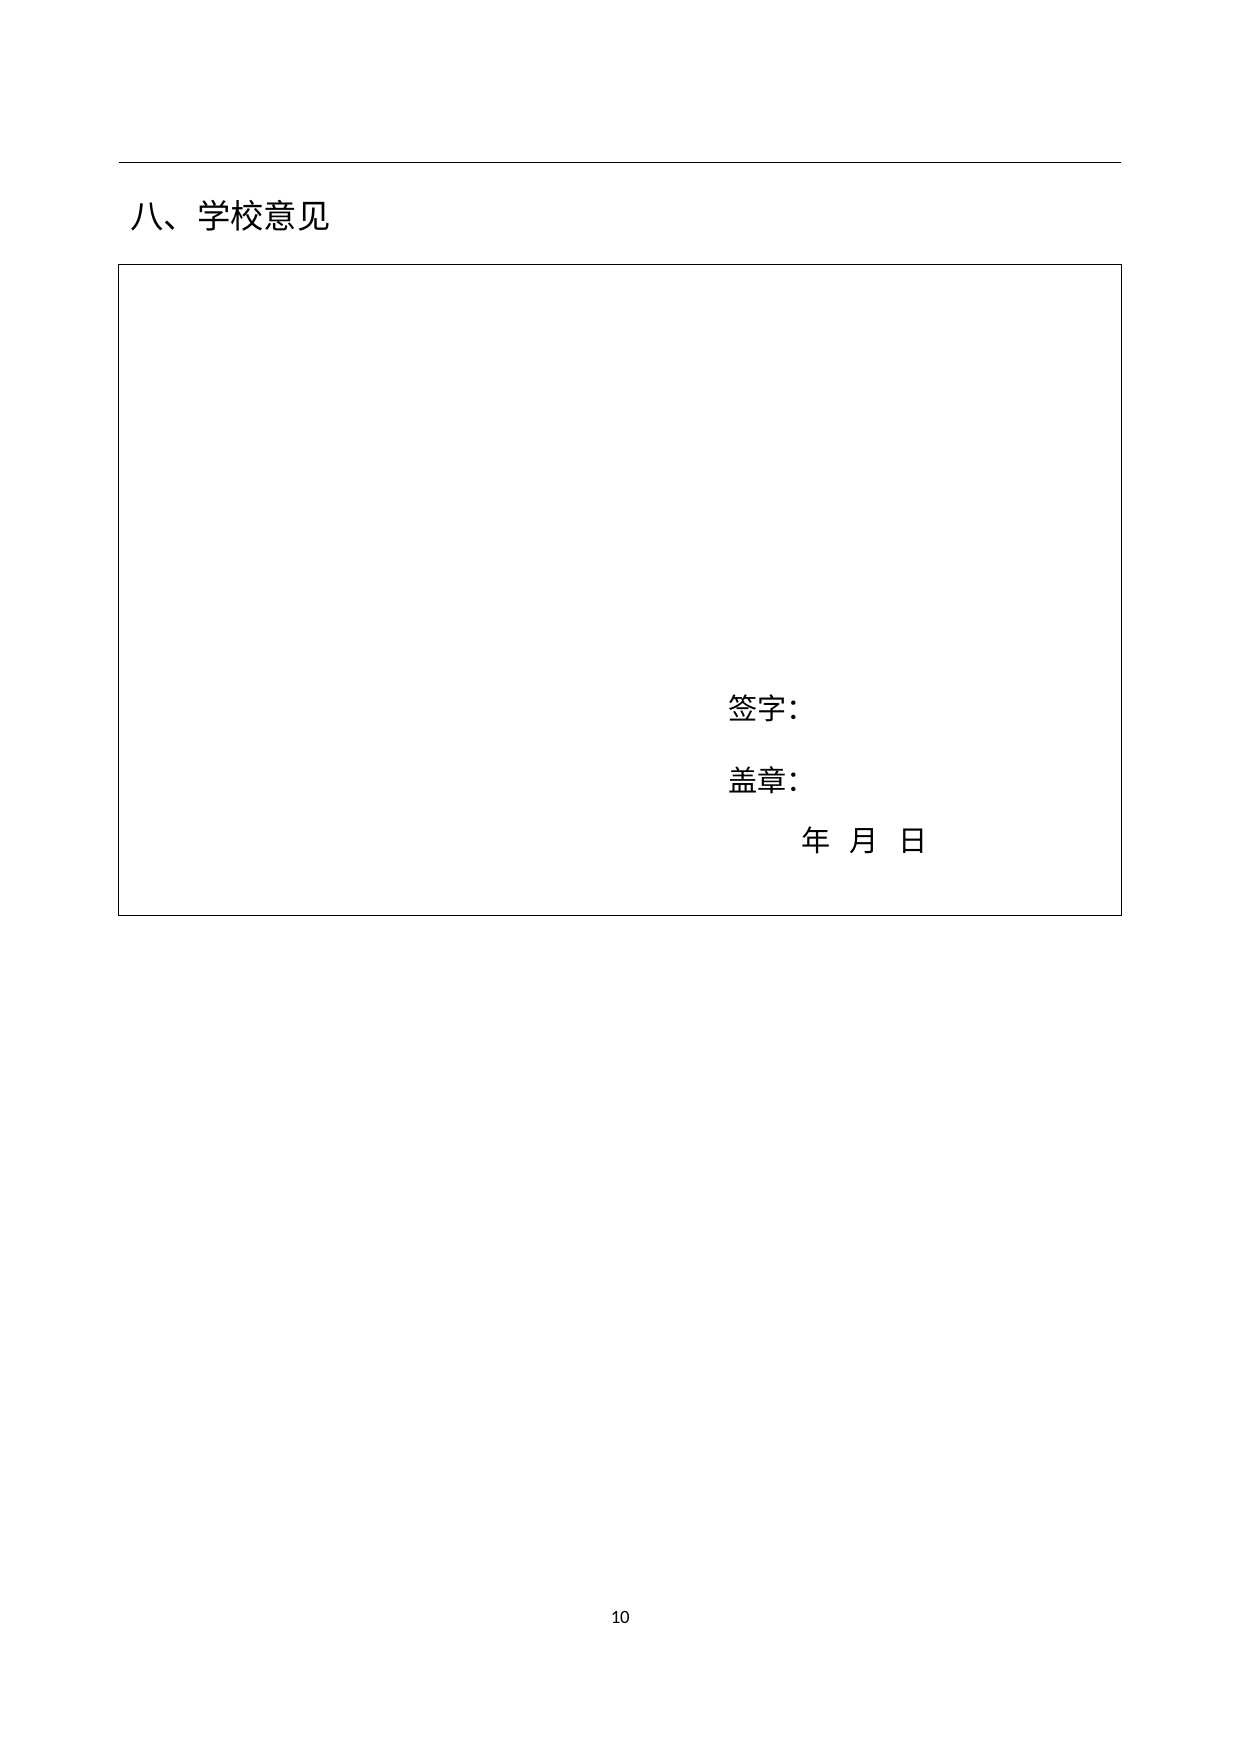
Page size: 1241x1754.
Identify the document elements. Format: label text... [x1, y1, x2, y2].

table_cell 八、学校意见 [119, 163, 1121, 264]
table_cell 签字： 盖章： 年 月 日 [119, 265, 1121, 914]
